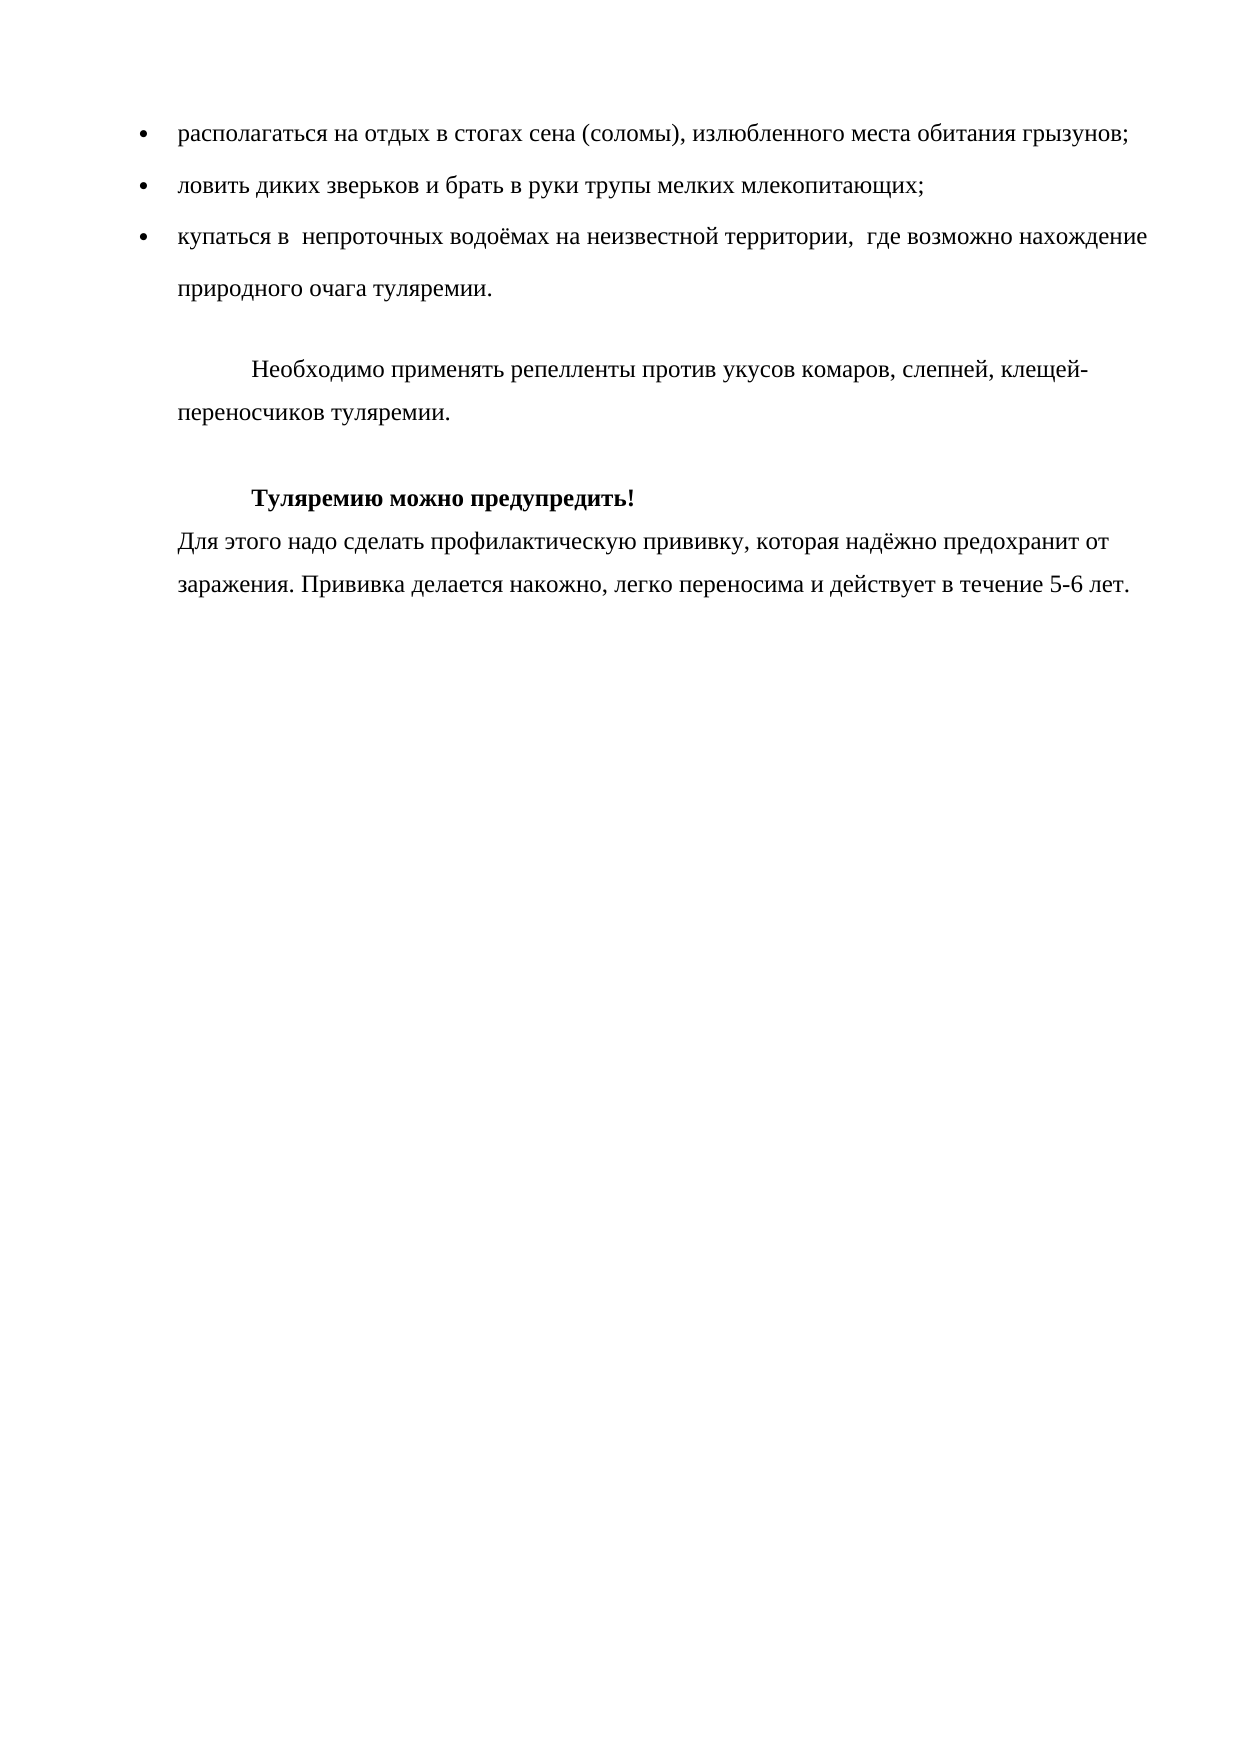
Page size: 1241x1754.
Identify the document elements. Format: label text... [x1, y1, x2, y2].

list купаться в непроточных водоёмах на неизвестной территории, где возможно нахождение природного очага туляремии. [140, 221, 1152, 302]
text Необходимо применять репелленты против укусов комаров, слепней, клещей- переносчиков туляремии. Туляремию можно предупредить! Для этого надо сделать профилактическую прививку, которая надёжно предохранит от заражения. Прививка делается накожно, легко переносима и действует в течение 5-6 лет. [177, 354, 1152, 640]
list располагаться на отдых в стогах сена (соломы), излюбленного места обитания грызунов; [140, 118, 1152, 147]
list ловить диких зверьков и брать в руки трупы мелких млекопитающих; [140, 170, 1152, 198]
